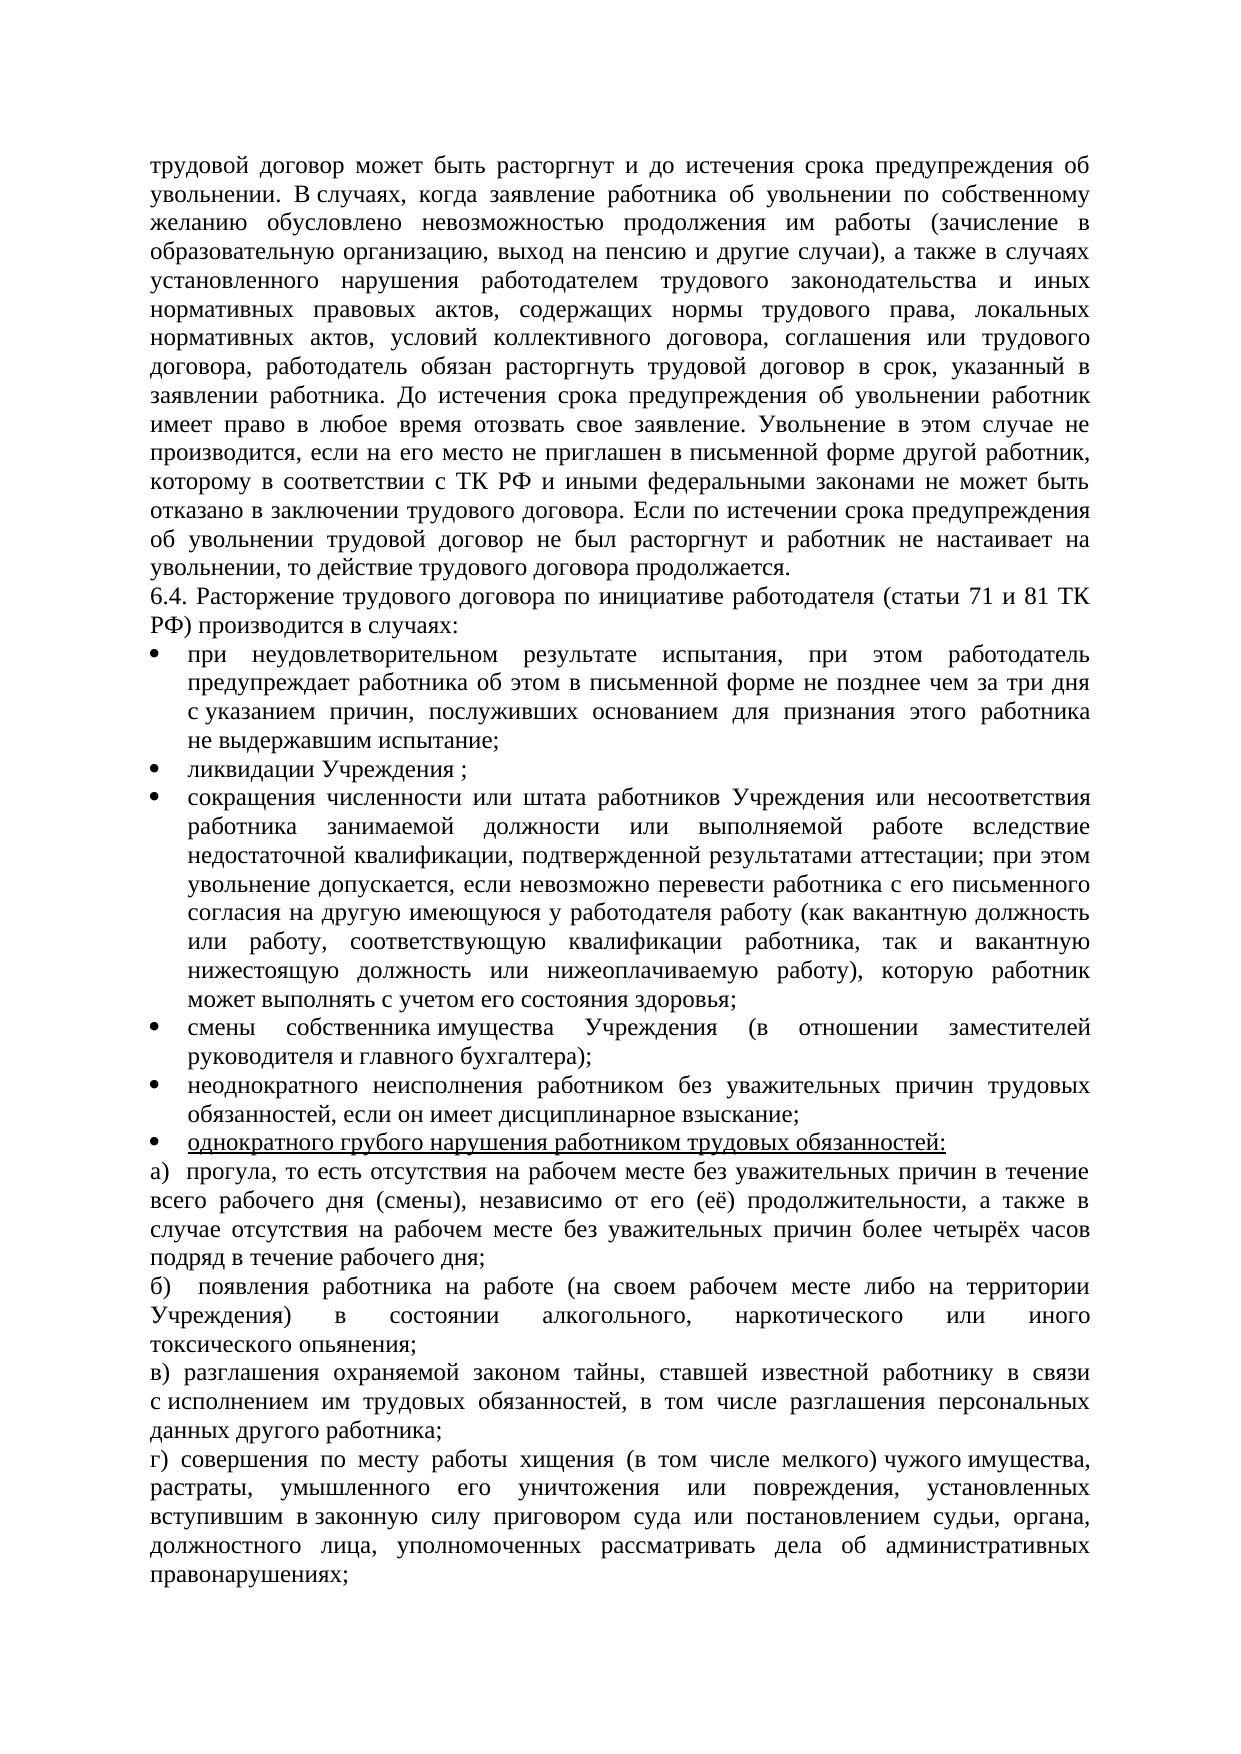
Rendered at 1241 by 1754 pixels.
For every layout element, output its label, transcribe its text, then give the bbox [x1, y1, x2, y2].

list ликвидации Учреждения ; [150, 754, 1091, 782]
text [150, 150, 1091, 581]
list при неудовлетворительном результате испытания, при этом работодатель предупреждает работника об этом в письменной форме не позднее чем за три дня с указанием причин, послуживших основанием для признания этого работника не выдержавшим испытание; [150, 639, 1091, 754]
list неоднократного неисполнения работником без уважительных причин трудовых обязанностей, если он имеет дисциплинарное взыскание; [150, 1070, 1091, 1127]
text г) совершения по месту работы хищения (в том числе мелкого) чужого имущества, растраты, умышленного его уничтожения или повреждения, установленных вступившим в законную силу приговором суда или постановлением судьи, органа, должностного лица, уполномоченных рассматривать дела об административных правонарушениях; [150, 1444, 1091, 1587]
list сокращения численности или штата работников Учреждения или несоответствия работника занимаемой должности или выполняемой работе вследствие недостаточной квалификации, подтвержденной результатами аттестации; при этом увольнение допускается, если невозможно перевести работника с его письменного согласия на другую имеющуюся у работодателя работу (как вакантную должность или работу, соответствующую квалификации работника, так и вакантную нижестоящую должность или нижеоплачиваемую работу), которую работник может выполнять с учетом его состояния здоровья; [150, 782, 1091, 1012]
list смены собственника имущества Учреждения (в отношении заместителей руководителя и главного бухгалтера); [150, 1012, 1091, 1070]
text 6.4. Расторжение трудового договора по инициативе работодателя (статьи 71 и 81 ТК РФ) производится в случаях: [150, 581, 1091, 639]
text а) прогула, то есть отсутствия на рабочем месте без уважительных причин в течение всего рабочего дня (смены), независимо от его (её) продолжительности, а также в случае отсутствия на рабочем месте без уважительных причин более четырёх часов подряд в течение рабочего дня; [150, 1156, 1091, 1271]
text в) разглашения охраняемой законом тайны, ставшей известной работнику в связи с исполнением им трудовых обязанностей, в том числе разглашения персональных данных другого работника; [150, 1357, 1091, 1444]
list однократного грубого нарушения работником трудовых обязанностей: [150, 1127, 1091, 1156]
text б) появления работника на работе (на своем рабочем месте либо на территории Учреждения) в состоянии алкогольного, наркотического или иного токсического опьянения; [150, 1271, 1091, 1357]
